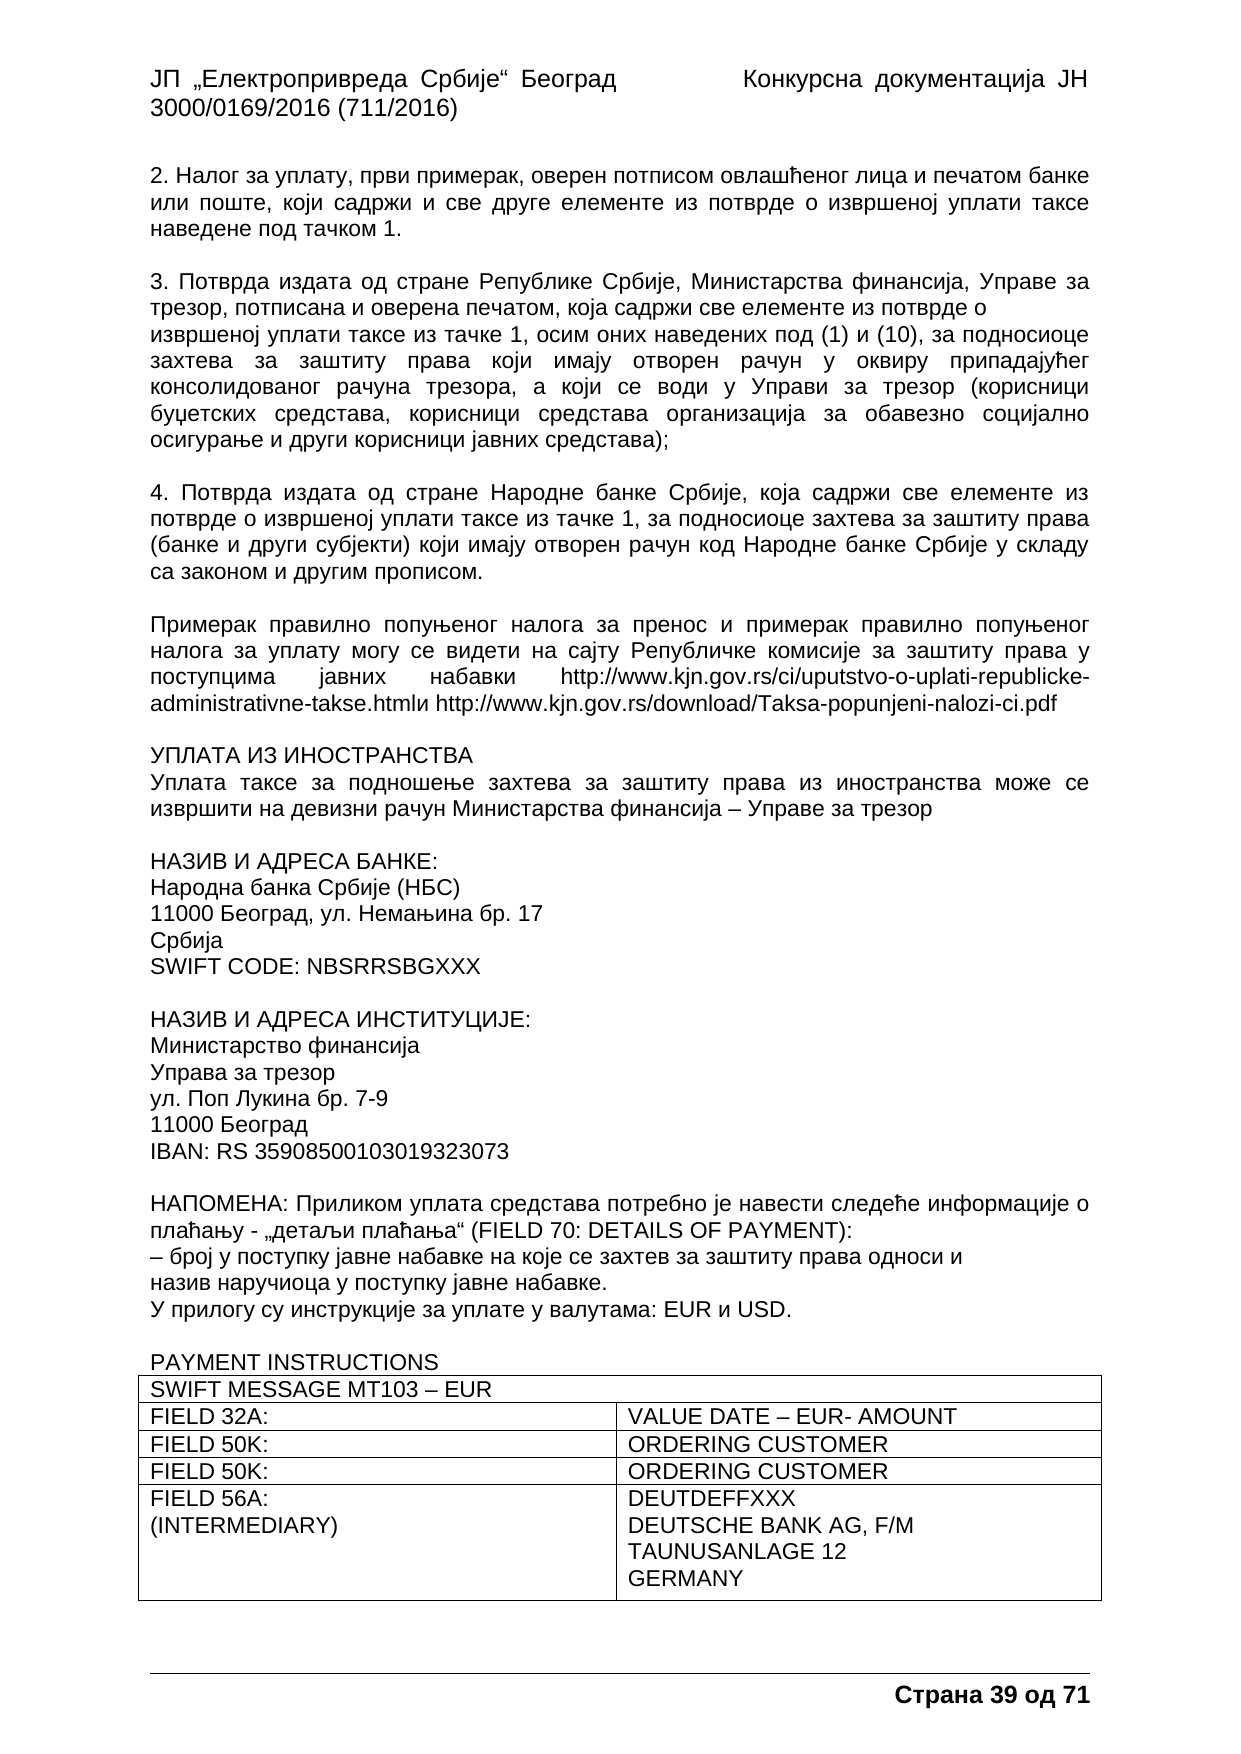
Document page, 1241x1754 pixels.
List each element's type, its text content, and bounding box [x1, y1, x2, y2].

text 3. Потврда издата од стране Републике Србије, Министарства финансија, Управе за трезор, потписана и оверена печатом, која садржи све елементе из потврде о [150, 268, 1090, 321]
table_cell ORDERING CUSTOMER [617, 1458, 1101, 1484]
table_cell FIELD 50K: [139, 1431, 616, 1457]
text Србија [150, 927, 1090, 953]
text 4. Потврда издата од стране Народне банке Србије, која садржи све елементе из потврде о извршеној уплати таксе из тачке 1, за подносиоце захтева за заштиту права (банке и други субјекти) који имају отворен рачун код Народне банке Србије у складу са законом и другим прописом. [150, 479, 1090, 584]
text Управа за трезор [150, 1058, 1090, 1085]
text НАЗИВ И АДРЕСА ИНСТИТУЦИЈЕ: [150, 1006, 1090, 1032]
table_header SWIFT MESSAGE MT103 – EUR [139, 1376, 1101, 1402]
table_cell ORDERING CUSTOMER [617, 1431, 1101, 1457]
text ул. Поп Лукина бр. 7-9 [150, 1085, 1090, 1111]
text IBAN: RS 35908500103019323073 [150, 1138, 1090, 1164]
text – број у поступку јавне набавке на које се захтев за заштиту права односи и [150, 1243, 1090, 1269]
text У прилогу су инструкције за уплате у валутама: EUR и USD. [150, 1296, 1090, 1322]
text Народна банка Србије (НБС) [150, 874, 1090, 900]
table_cell FIELD 50K: [139, 1458, 616, 1484]
text 11000 Београд, ул. Немањина бр. 17 [150, 900, 1090, 927]
text извршеној уплати таксе из тачке 1, осим оних наведених под (1) и (10), за подносиоце захтева за заштиту права који имају отворен рачун у оквиру припадајућег консолидованог рачуна трезора, а који се води у Управи за трезор (корисници буџетских средстава, корисници средстава организација за обавезно социјално осигурање и други корисници јавних средстава); [150, 321, 1090, 452]
text Примерак правилно попуњеног налога за пренос и примерак правилно попуњеног налога за уплату могу се видети на сајту Републичке комисије за заштиту права у поступцима јавних набавки http://www.kjn.gov.rs/ci/uputstvo-o-uplati-republicke-administrativne-takse.htmlи http://www.kjn.gov.rs/download/Taksa-popunjeni-nalozi-ci.pdf [150, 611, 1090, 716]
table_cell FIELD 56A: (INTERMEDIARY) [139, 1485, 616, 1600]
text SWIFT CODE: NBSRRSBGXXX [150, 953, 1090, 979]
text PAYMENT INSTRUCTIONS [150, 1348, 1090, 1375]
text назив наручиоца у поступку јавне набавке. [150, 1269, 1090, 1296]
table_cell VALUE DATE – EUR- AMOUNT [617, 1403, 1101, 1429]
text Уплата таксе за подношење захтева за заштиту права из иностранства може се извршити на девизни рачун Министарства финансија – Управе за трезор [150, 769, 1090, 821]
table_cell FIELD 32A: [139, 1403, 616, 1429]
text Министарство финансија [150, 1032, 1090, 1058]
text НАЗИВ И АДРЕСА БАНКЕ: [150, 848, 1090, 874]
text 2. Налог за уплату, први примерак, оверен потписом овлашћеног лица и печатом банке или поште, који садржи и све друге елементе из потврде о извршеној уплати таксе наведене под тачком 1. [150, 162, 1090, 242]
text НАПОМЕНА: Приликом уплата средстава потребно је навести следеће информације о плаћању - „детаљи плаћања“ (FIELD 70: DETAILS OF PAYMENT): [150, 1190, 1090, 1243]
table_cell DEUTDEFFXXX DEUTSCHE BANK AG, F/M TAUNUSANLAGE 12 GERMANY [617, 1485, 1101, 1600]
text 11000 Београд [150, 1111, 1090, 1138]
text УПЛАТА ИЗ ИНОСТРАНСТВА [150, 742, 1090, 769]
